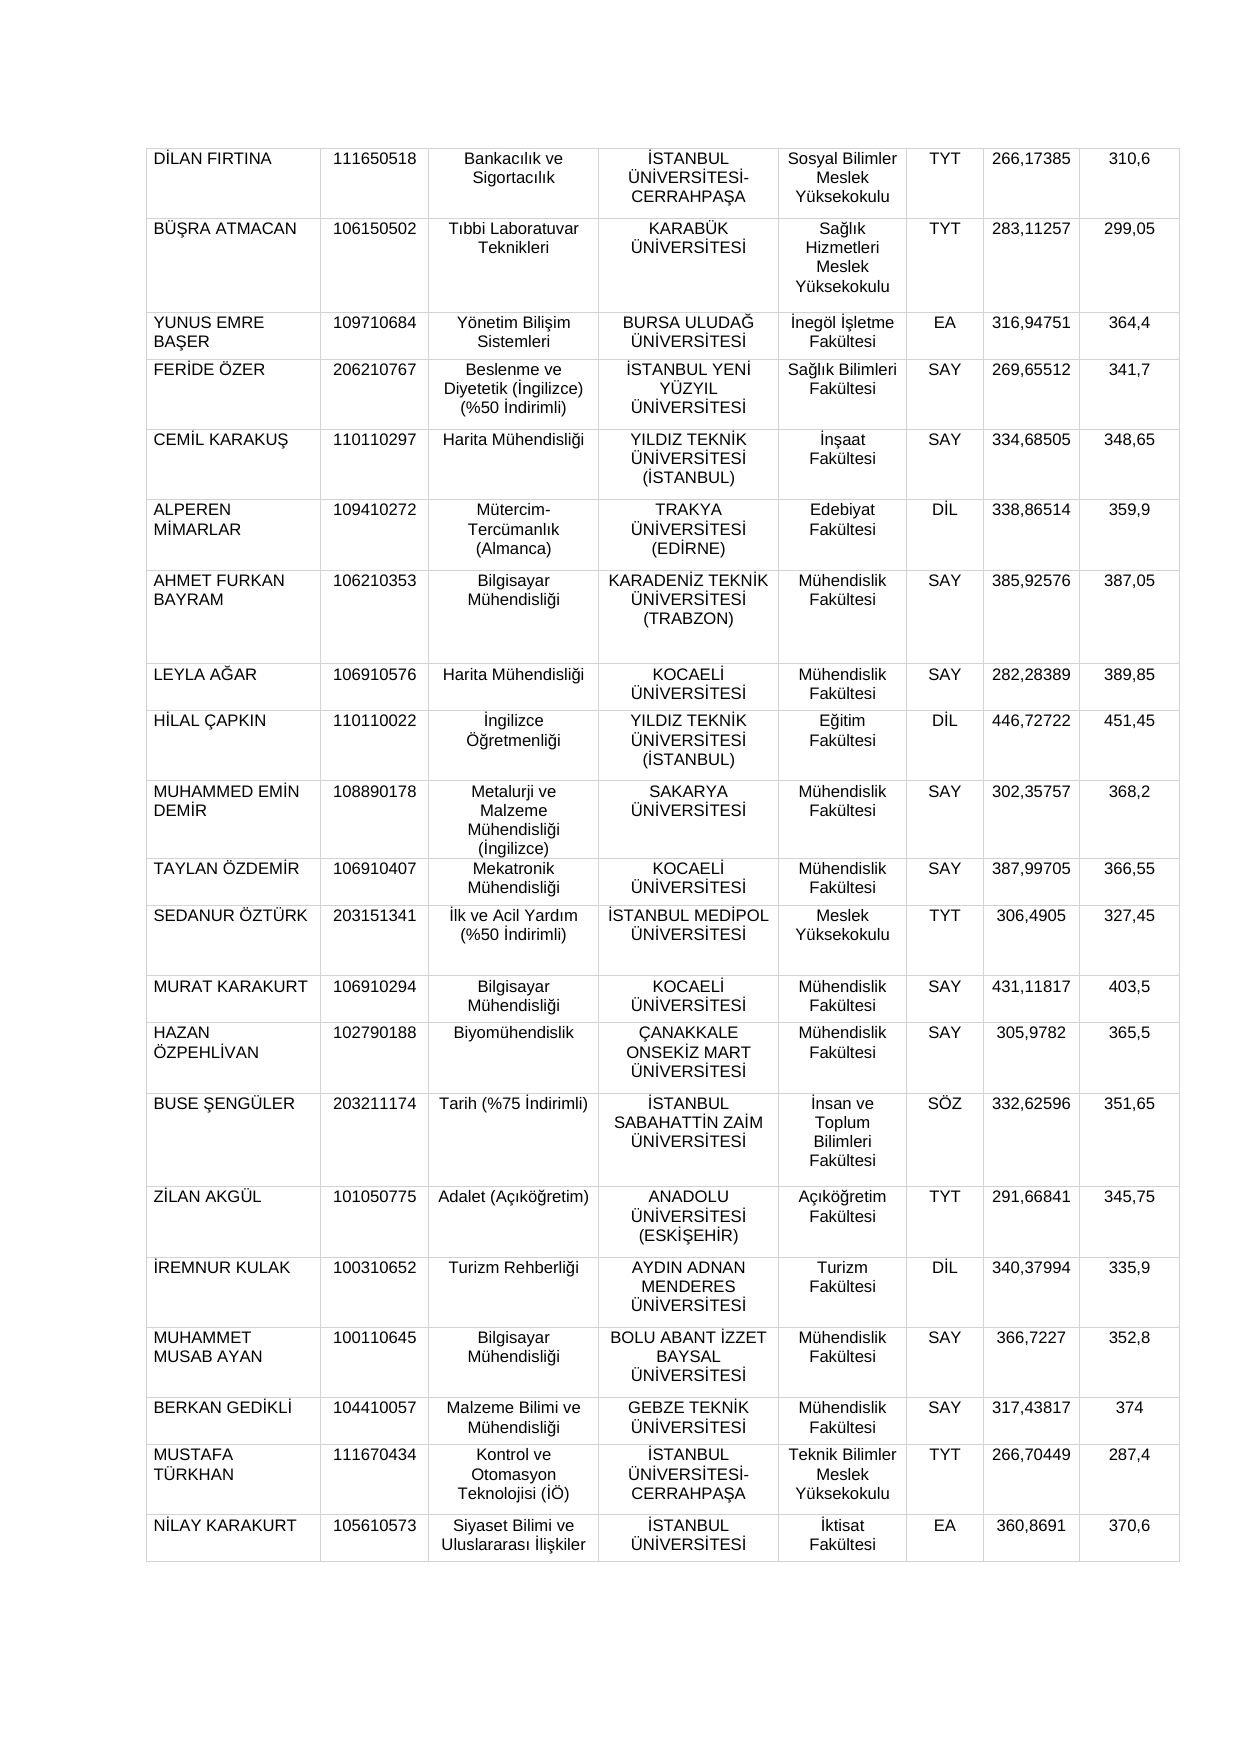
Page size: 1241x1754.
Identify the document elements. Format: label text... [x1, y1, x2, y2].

table_cell DİL [907, 711, 983, 780]
table_cell 287,4 [1080, 1445, 1179, 1514]
table_cell 345,75 [1080, 1187, 1179, 1257]
table_cell SAY [907, 430, 983, 499]
table_cell ZİLAN AKGÜL [147, 1187, 320, 1257]
table_cell 302,35757 [984, 781, 1079, 858]
table_cell SAY [907, 1398, 983, 1444]
table_cell Sağlık Hizmetleri Meslek Yüksekokulu [779, 219, 906, 312]
table_cell 106910407 [321, 859, 428, 905]
table_cell AYDIN ADNAN MENDERES ÜNİVERSİTESİ [599, 1258, 778, 1327]
table_cell 370,6 [1080, 1515, 1179, 1561]
table_cell BURSA ULUDAĞ ÜNİVERSİTESİ [599, 313, 778, 358]
table_cell Malzeme Bilimi ve Mühendisliği [429, 1398, 598, 1444]
table_cell 266,70449 [984, 1445, 1079, 1514]
table_cell İSTANBUL SABAHATTİN ZAİM ÜNİVERSİTESİ [599, 1094, 778, 1186]
table_cell 341,7 [1080, 360, 1179, 429]
table_cell 348,65 [1080, 430, 1179, 499]
table_cell 305,9782 [984, 1023, 1079, 1092]
table_cell 106910294 [321, 976, 428, 1022]
table_cell KOCAELİ ÜNİVERSİTESİ [599, 859, 778, 905]
table_cell BÜŞRA ATMACAN [147, 219, 320, 312]
table_cell 203151341 [321, 906, 428, 975]
table_cell 206210767 [321, 360, 428, 429]
table_cell TRAKYA ÜNİVERSİTESİ (EDİRNE) [599, 500, 778, 569]
table_cell SAY [907, 859, 983, 905]
table_cell 105610573 [321, 1515, 428, 1561]
table_cell 352,8 [1080, 1328, 1179, 1397]
table_cell Sosyal Bilimler Meslek Yüksekokulu [779, 149, 906, 218]
table_cell Adalet (Açıköğretim) [429, 1187, 598, 1257]
table_cell İSTANBUL ÜNİVERSİTESİ-CERRAHPAŞA [599, 149, 778, 218]
table_cell 451,45 [1080, 711, 1179, 780]
table_cell Mühendislik Fakültesi [779, 976, 906, 1022]
table_cell TYT [907, 906, 983, 975]
table_cell SAY [907, 664, 983, 710]
table_cell 108890178 [321, 781, 428, 858]
table_cell Mühendislik Fakültesi [779, 1398, 906, 1444]
table_cell Teknik Bilimler Meslek Yüksekokulu [779, 1445, 906, 1514]
table_cell İSTANBUL MEDİPOL ÜNİVERSİTESİ [599, 906, 778, 975]
table_cell SÖZ [907, 1094, 983, 1186]
table_cell 365,5 [1080, 1023, 1179, 1092]
table_cell Mühendislik Fakültesi [779, 571, 906, 663]
table_cell Yönetim Bilişim Sistemleri [429, 313, 598, 358]
table_cell 332,62596 [984, 1094, 1079, 1186]
table_cell TAYLAN ÖZDEMİR [147, 859, 320, 905]
table_cell 110110297 [321, 430, 428, 499]
table_cell İSTANBUL YENİ YÜZYIL ÜNİVERSİTESİ [599, 360, 778, 429]
table_cell Kontrol ve Otomasyon Teknolojisi (İÖ) [429, 1445, 598, 1514]
table_cell Beslenme ve Diyetetik (İngilizce) (%50 İndirimli) [429, 360, 598, 429]
table_cell 291,66841 [984, 1187, 1079, 1257]
table_cell Biyomühendislik [429, 1023, 598, 1092]
table_cell 106210353 [321, 571, 428, 663]
table_cell SAY [907, 1328, 983, 1397]
table_cell Harita Mühendisliği [429, 430, 598, 499]
table_cell MUHAMMED EMİN DEMİR [147, 781, 320, 858]
table_cell FERİDE ÖZER [147, 360, 320, 429]
table_cell YILDIZ TEKNİK ÜNİVERSİTESİ (İSTANBUL) [599, 711, 778, 780]
table_cell 310,6 [1080, 149, 1179, 218]
table_cell 431,11817 [984, 976, 1079, 1022]
table_cell SAY [907, 976, 983, 1022]
table_cell Siyaset Bilimi ve Uluslararası İlişkiler [429, 1515, 598, 1561]
table_cell SAY [907, 571, 983, 663]
table_cell 100310652 [321, 1258, 428, 1327]
table_cell TYT [907, 1445, 983, 1514]
table_cell KARABÜK ÜNİVERSİTESİ [599, 219, 778, 312]
table_cell 327,45 [1080, 906, 1179, 975]
table_cell İnsan ve Toplum Bilimleri Fakültesi [779, 1094, 906, 1186]
table_cell SAKARYA ÜNİVERSİTESİ [599, 781, 778, 858]
table_cell Bankacılık ve Sigortacılık [429, 149, 598, 218]
table_cell KARADENİZ TEKNİK ÜNİVERSİTESİ (TRABZON) [599, 571, 778, 663]
table_cell 283,11257 [984, 219, 1079, 312]
table_cell Tarih (%75 İndirimli) [429, 1094, 598, 1186]
table_cell 360,8691 [984, 1515, 1079, 1561]
table_cell 374 [1080, 1398, 1179, 1444]
table_cell 387,99705 [984, 859, 1079, 905]
table_cell 340,37994 [984, 1258, 1079, 1327]
table_cell 102790188 [321, 1023, 428, 1092]
table_cell 359,9 [1080, 500, 1179, 569]
table_cell Sağlık Bilimleri Fakültesi [779, 360, 906, 429]
table_cell BOLU ABANT İZZET BAYSAL ÜNİVERSİTESİ [599, 1328, 778, 1397]
table_cell İSTANBUL ÜNİVERSİTESİ [599, 1515, 778, 1561]
table_cell İktisat Fakültesi [779, 1515, 906, 1561]
table_cell MURAT KARAKURT [147, 976, 320, 1022]
table_cell SAY [907, 360, 983, 429]
table_cell Mühendislik Fakültesi [779, 781, 906, 858]
table_cell 338,86514 [984, 500, 1079, 569]
table_cell EA [907, 313, 983, 358]
table_cell BUSE ŞENGÜLER [147, 1094, 320, 1186]
table_cell Mütercim-Tercümanlık (Almanca) [429, 500, 598, 569]
table_cell 366,55 [1080, 859, 1179, 905]
table_cell YUNUS EMRE BAŞER [147, 313, 320, 358]
table_cell EA [907, 1515, 983, 1561]
table_cell 282,28389 [984, 664, 1079, 710]
table_cell SAY [907, 781, 983, 858]
table_cell LEYLA AĞAR [147, 664, 320, 710]
table_cell 299,05 [1080, 219, 1179, 312]
table_cell GEBZE TEKNİK ÜNİVERSİTESİ [599, 1398, 778, 1444]
table_cell 111650518 [321, 149, 428, 218]
table_cell SAY [907, 1023, 983, 1092]
table_cell NİLAY KARAKURT [147, 1515, 320, 1561]
table_cell 385,92576 [984, 571, 1079, 663]
table_cell DİLAN FIRTINA [147, 149, 320, 218]
table_cell İSTANBUL ÜNİVERSİTESİ-CERRAHPAŞA [599, 1445, 778, 1514]
table_cell 389,85 [1080, 664, 1179, 710]
table_cell 109710684 [321, 313, 428, 358]
table_cell Edebiyat Fakültesi [779, 500, 906, 569]
table_cell TYT [907, 149, 983, 218]
table_cell 111670434 [321, 1445, 428, 1514]
table_cell Bilgisayar Mühendisliği [429, 1328, 598, 1397]
table_cell 101050775 [321, 1187, 428, 1257]
table_cell Mekatronik Mühendisliği [429, 859, 598, 905]
table_cell Bilgisayar Mühendisliği [429, 571, 598, 663]
table_cell 403,5 [1080, 976, 1179, 1022]
table_cell 106910576 [321, 664, 428, 710]
table_cell İREMNUR KULAK [147, 1258, 320, 1327]
table_cell 366,7227 [984, 1328, 1079, 1397]
table_cell Açıköğretim Fakültesi [779, 1187, 906, 1257]
table_cell Metalurji ve Malzeme Mühendisliği (İngilizce) [429, 781, 598, 858]
table_cell MUSTAFA TÜRKHAN [147, 1445, 320, 1514]
table_cell 334,68505 [984, 430, 1079, 499]
table_cell TYT [907, 219, 983, 312]
table_cell Tıbbi Laboratuvar Teknikleri [429, 219, 598, 312]
table_cell Mühendislik Fakültesi [779, 859, 906, 905]
table_cell 104410057 [321, 1398, 428, 1444]
table_cell Mühendislik Fakültesi [779, 1023, 906, 1092]
table_cell KOCAELİ ÜNİVERSİTESİ [599, 976, 778, 1022]
table_cell Eğitim Fakültesi [779, 711, 906, 780]
table_cell DİL [907, 500, 983, 569]
table_cell 368,2 [1080, 781, 1179, 858]
table_cell Bilgisayar Mühendisliği [429, 976, 598, 1022]
table_cell 269,65512 [984, 360, 1079, 429]
table_cell 203211174 [321, 1094, 428, 1186]
table_cell 351,65 [1080, 1094, 1179, 1186]
table_cell 446,72722 [984, 711, 1079, 780]
table_cell Turizm Rehberliği [429, 1258, 598, 1327]
table_cell İnşaat Fakültesi [779, 430, 906, 499]
table_cell 306,4905 [984, 906, 1079, 975]
table_cell 100110645 [321, 1328, 428, 1397]
table_cell BERKAN GEDİKLİ [147, 1398, 320, 1444]
table_cell 110110022 [321, 711, 428, 780]
table_cell Mühendislik Fakültesi [779, 1328, 906, 1397]
table_cell İlk ve Acil Yardım (%50 İndirimli) [429, 906, 598, 975]
table_cell 317,43817 [984, 1398, 1079, 1444]
table_cell ANADOLU ÜNİVERSİTESİ (ESKİŞEHİR) [599, 1187, 778, 1257]
table_cell Meslek Yüksekokulu [779, 906, 906, 975]
table_cell 316,94751 [984, 313, 1079, 358]
table_cell ÇANAKKALE ONSEKİZ MART ÜNİVERSİTESİ [599, 1023, 778, 1092]
table_cell DİL [907, 1258, 983, 1327]
table_cell 364,4 [1080, 313, 1179, 358]
table_cell Harita Mühendisliği [429, 664, 598, 710]
table_cell 106150502 [321, 219, 428, 312]
table_cell TYT [907, 1187, 983, 1257]
table_cell 335,9 [1080, 1258, 1179, 1327]
table_cell 109410272 [321, 500, 428, 569]
table_cell HİLAL ÇAPKIN [147, 711, 320, 780]
table_cell Mühendislik Fakültesi [779, 664, 906, 710]
table_cell İngilizce Öğretmenliği [429, 711, 598, 780]
table_cell CEMİL KARAKUŞ [147, 430, 320, 499]
table_cell MUHAMMET MUSAB AYAN [147, 1328, 320, 1397]
table_cell Turizm Fakültesi [779, 1258, 906, 1327]
table_cell ALPEREN MİMARLAR [147, 500, 320, 569]
table_cell KOCAELİ ÜNİVERSİTESİ [599, 664, 778, 710]
table_cell YILDIZ TEKNİK ÜNİVERSİTESİ (İSTANBUL) [599, 430, 778, 499]
table_cell HAZAN ÖZPEHLİVAN [147, 1023, 320, 1092]
table_cell 387,05 [1080, 571, 1179, 663]
table_cell 266,17385 [984, 149, 1079, 218]
table_cell AHMET FURKAN BAYRAM [147, 571, 320, 663]
table_cell SEDANUR ÖZTÜRK [147, 906, 320, 975]
table_cell İnegöl İşletme Fakültesi [779, 313, 906, 358]
